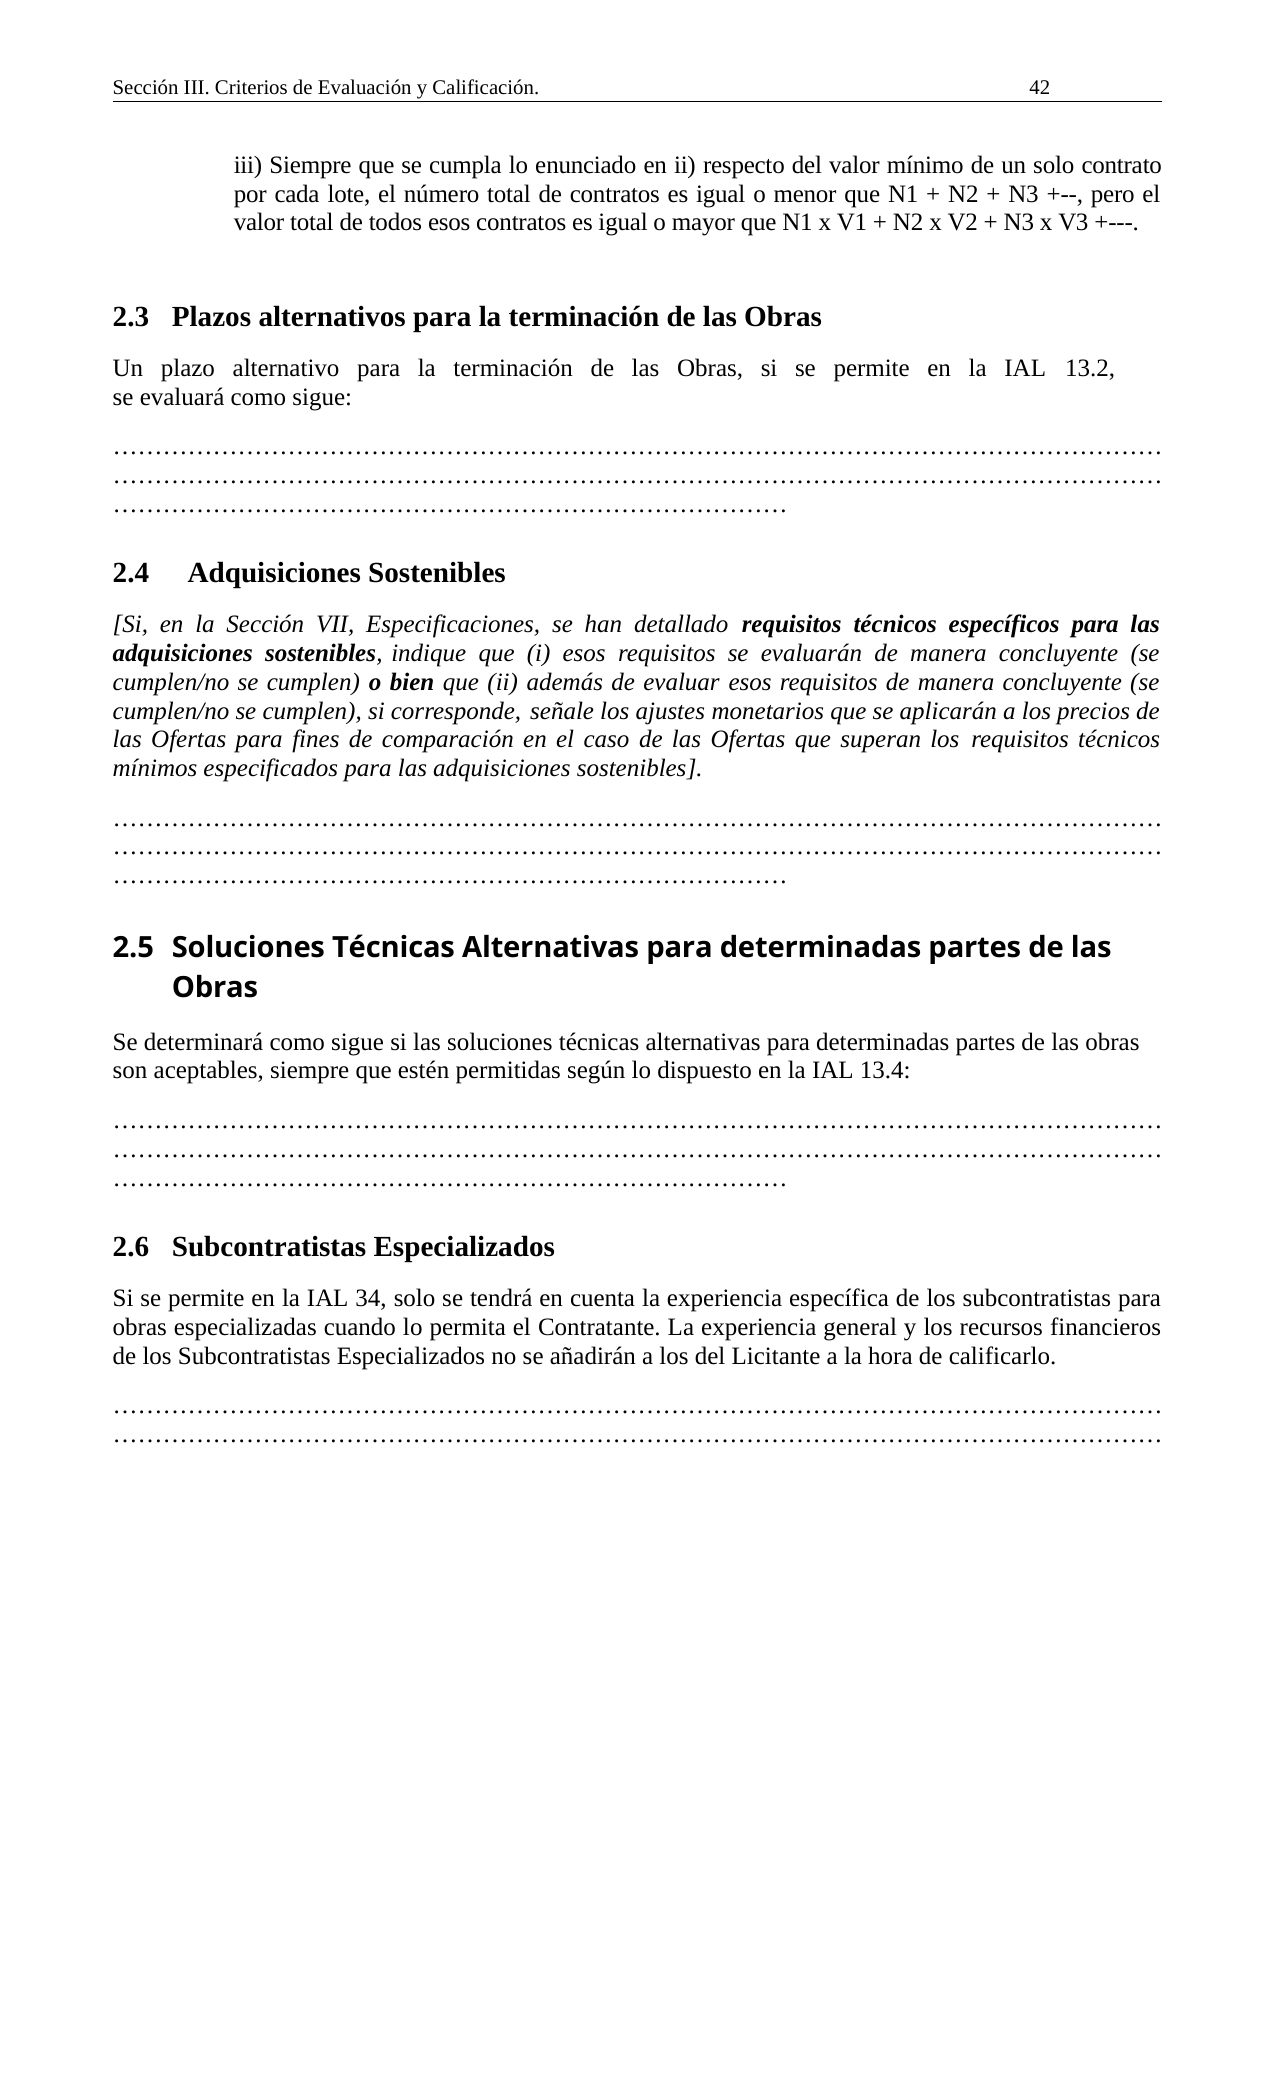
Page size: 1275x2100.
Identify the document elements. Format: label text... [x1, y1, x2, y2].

text 2.3 Plazos alternativos para la terminación de las Obras [112, 299, 1162, 332]
text ……………………………………………………………………………………………………………………………………………………………………………………………………………………………… [112, 1390, 1162, 1448]
text 2.5 Soluciones Técnicas Alternativas para determinadas partes de las Obras [112, 927, 1162, 1006]
text ……………………………………………………………………………………………………………………………………………………………………………………………………………………………………………………………………………………………………… [112, 1105, 1162, 1191]
list ……………………………………………………………………………………………………………………………………………………………………………………………………………………………………………………………………………………………………… [112, 803, 1162, 889]
text 2.4 Adquisiciones Sostenibles [112, 555, 1162, 589]
text Si se permite en la IAL 34, solo se tendrá en cuenta la experiencia específica de los subcontratistas para obras especializadas cuando lo permita el Contratante. La experiencia general y los recursos financieros de los Subcontratistas Especializados no se añadirán a los del Licitante a la hora de calificarlo. [112, 1283, 1162, 1369]
text [Si, en la Sección VII, Especificaciones, se han detallado requisitos técnicos específicos para las adquisiciones sostenibles, indique que (i) esos requisitos se evaluarán de manera concluyente (se cumplen/no se cumplen) o bien que (ii) además de evaluar esos requisitos de manera concluyente (se cumplen/no se cumplen), si corresponde, señale los ajustes monetarios que se aplicarán a los precios de las Ofertas para fines de comparación en el caso de las Ofertas que superan los requisitos técnicos mínimos especificados para las adquisiciones sostenibles]. [112, 609, 1162, 782]
text iii) Siempre que se cumpla lo enunciado en ii) respecto del valor mínimo de un solo contrato por cada lote, el número total de contratos es igual o menor que N1 + N2 + N3 +--, pero el valor total de todos esos contratos es igual o mayor que N1 x V1 + N2 x V2 + N3 x V3 +---. [233, 150, 1162, 236]
list ……………………………………………………………………………………………………………………………………………………………………………………………………………………………………………………………………………………………………… [112, 431, 1162, 518]
text Se determinará como sigue si las soluciones técnicas alternativas para determinadas partes de las obras son aceptables, siempre que estén permitidas según lo dispuesto en la IAL 13.4: [112, 1027, 1162, 1084]
text 2.6 Subcontratistas Especializados [112, 1229, 1162, 1262]
subtitle Un plazo alternativo para la terminación de las Obras, si se permite en la IAL 13.2, se evaluará como sigue: [112, 353, 1132, 411]
